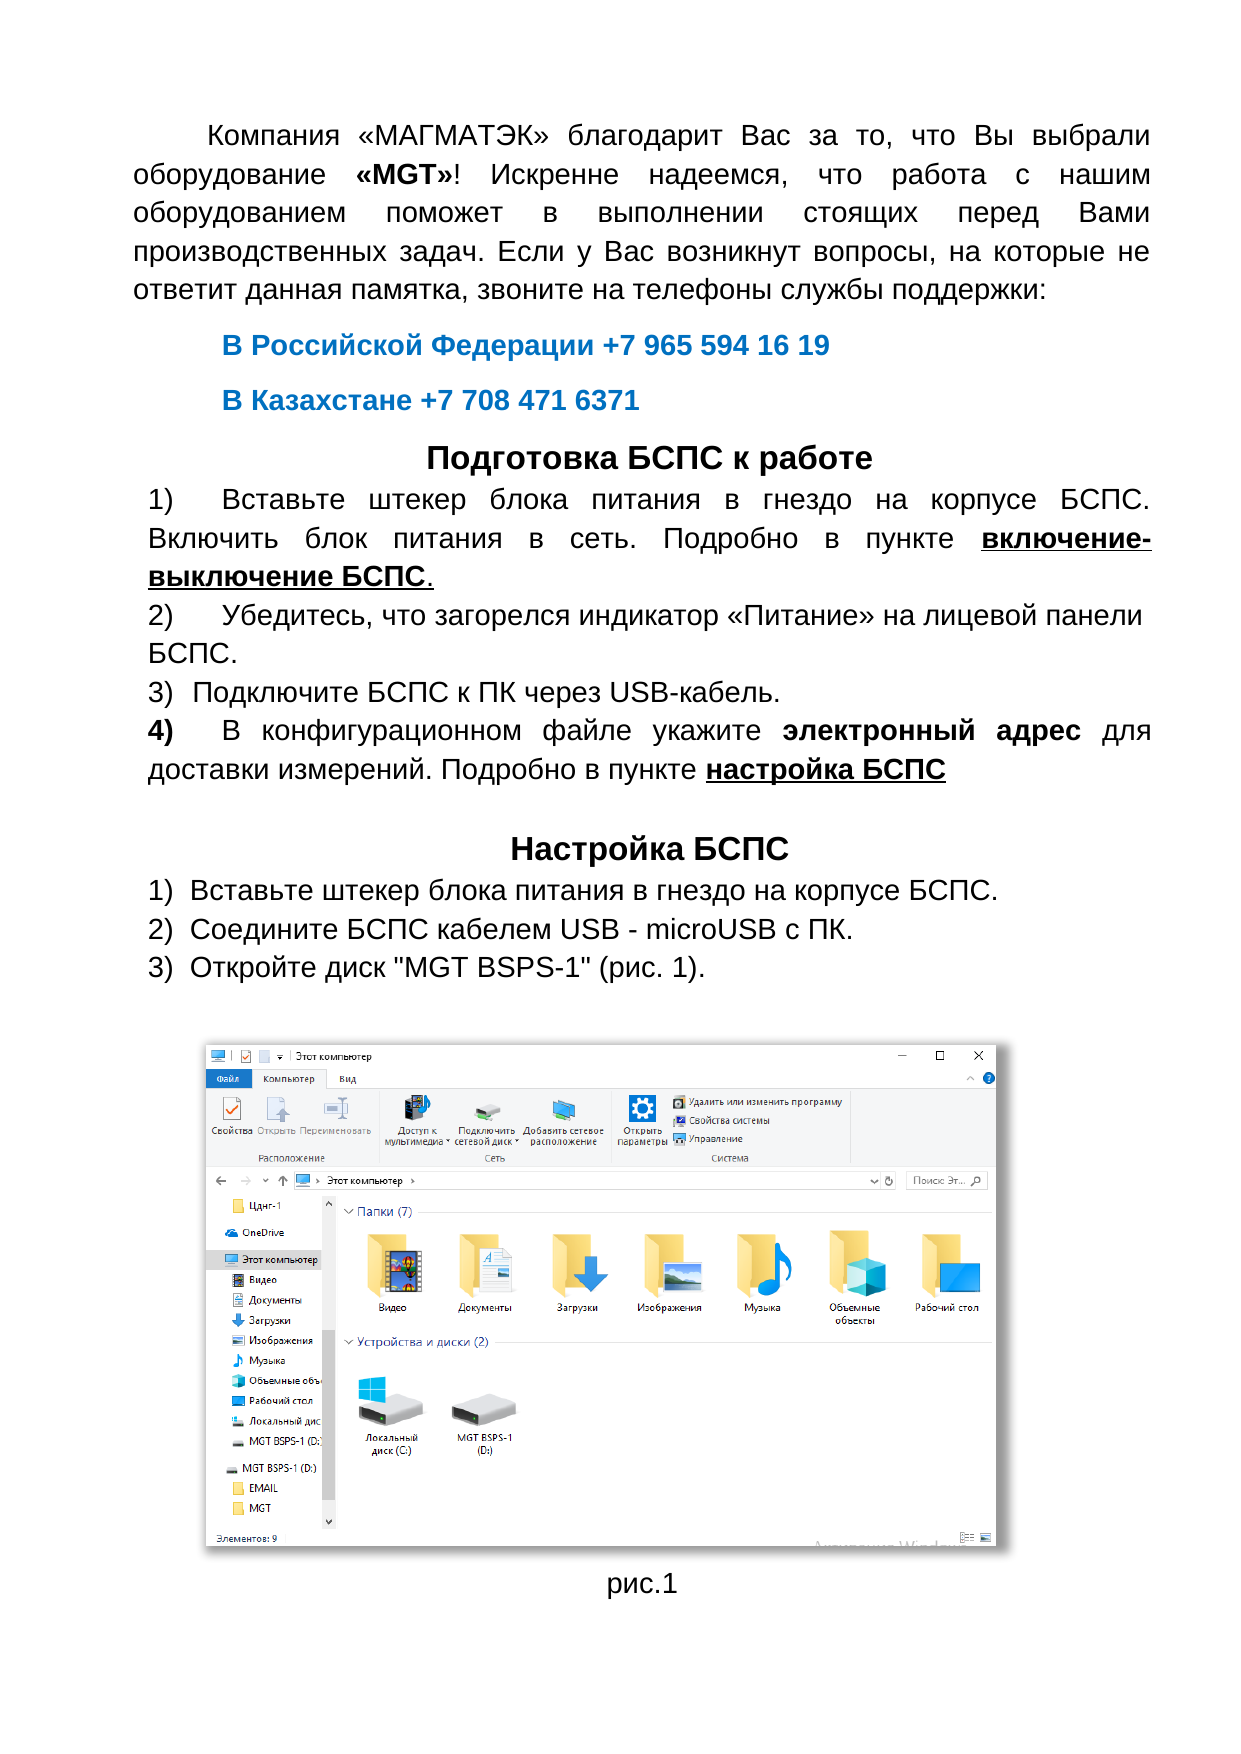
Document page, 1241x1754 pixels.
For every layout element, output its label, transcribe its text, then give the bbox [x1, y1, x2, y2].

text 2) Соедините БСПС кабелем USB - microUSB с ПК. [148, 912, 1152, 945]
text 1) Вставьте штекер блока питания в гнездо на корпусе БСПС. [148, 873, 1152, 907]
list Вставьте штекер блока питания в гнездо на корпусе БСПС. Включить блок питания в сеть. Подробно в пункте включение-выключение БСПС. [148, 482, 1152, 593]
list В конфигурационном файле укажите электронный адрес для доставки измерений. Подробно в пункте настройка БСПС [148, 713, 1152, 785]
text Подготовка БСПС к работе [148, 438, 1152, 476]
text Компания «МАГМАТЭК» благодарит Вас за то, что Вы выбрали оборудование «MGT»! Искренне надеемся, что работа с нашим оборудованием поможет в выполнении стоящих перед Вами производственных задач. Если у Вас возникнут вопросы, на которые не ответит данная памятка, звоните на телефоны службы поддержки: [133, 118, 1152, 306]
text рис.1 [443, 1566, 1152, 1600]
text 3) Откройте диск "MGT BSPS-1" (рис. 1). [148, 950, 1152, 984]
text В Российской Федерации +7 965 594 16 19 [222, 327, 1152, 361]
text В Казахстане +7 708 471 6371 [222, 383, 1152, 416]
text Настройка БСПС [148, 829, 1152, 867]
picture [206, 1045, 996, 1546]
list Подключите БСПС к ПК через USB-кабель. [148, 675, 1152, 708]
list Убедитесь, что загорелся индикатор «Питание» на лицевой панели БСПС. [148, 598, 1152, 670]
